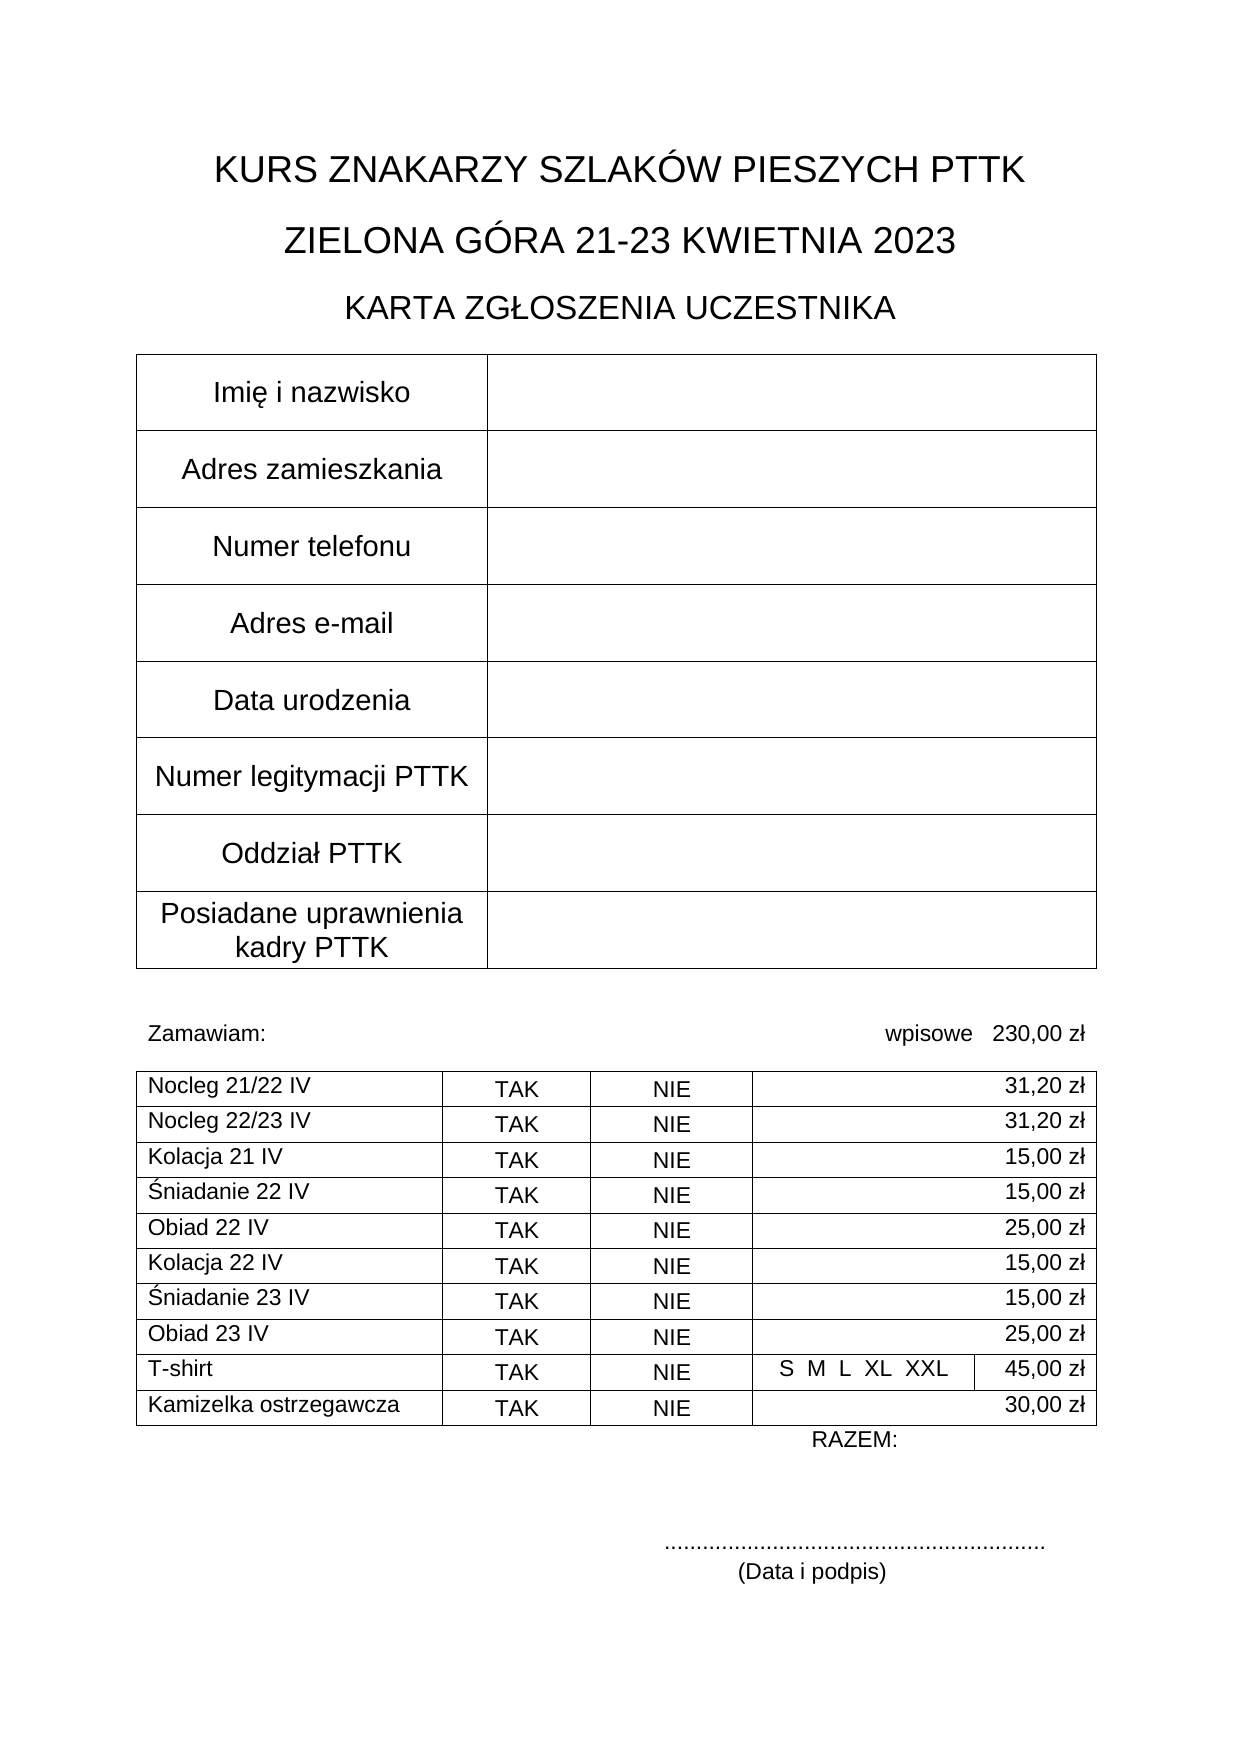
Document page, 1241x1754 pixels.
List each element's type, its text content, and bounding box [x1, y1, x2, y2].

table_cell TAK [443, 1320, 590, 1354]
table_cell 31,20 zł [753, 1107, 1096, 1142]
text ZIELONA GÓRA 21-23 KWIETNIA 2023 [148, 218, 1093, 261]
text ............................................................ [664, 1528, 1093, 1554]
table_cell Numer telefonu [137, 508, 487, 584]
table_cell NIE [591, 1355, 752, 1389]
table_header 31,20 zł [753, 1072, 1096, 1106]
table_cell TAK [443, 1355, 590, 1389]
table_cell NIE [591, 1284, 752, 1319]
table_cell TAK [443, 1284, 590, 1319]
table_cell TAK [443, 1214, 590, 1248]
table_cell [488, 815, 1096, 891]
table_cell Adres zamieszkania [137, 431, 487, 507]
table_cell 30,00 zł [753, 1391, 1096, 1425]
table_header [488, 355, 1096, 430]
table_cell NIE [591, 1320, 752, 1354]
text KARTA ZGŁOSZENIA UCZESTNIKA [148, 288, 1093, 327]
table_cell 15,00 zł [753, 1178, 1096, 1212]
table_cell TAK [443, 1249, 590, 1283]
table_cell Kamizelka ostrzegawcza [137, 1391, 442, 1425]
table_cell TAK [443, 1391, 590, 1425]
table_cell Obiad 23 IV [137, 1320, 442, 1354]
table_cell 15,00 zł [753, 1143, 1096, 1177]
table_cell NIE [591, 1178, 752, 1212]
table_cell 15,00 zł [753, 1249, 1096, 1283]
table_cell [488, 431, 1096, 507]
table_cell [488, 585, 1096, 661]
table_cell NIE [591, 1249, 752, 1283]
table_cell Kolacja 21 IV [137, 1143, 442, 1177]
table_cell TAK [443, 1107, 590, 1142]
table_cell [488, 662, 1096, 737]
table_cell 15,00 zł [753, 1284, 1096, 1319]
table_cell [488, 892, 1096, 968]
text Zamawiam: wpisowe 230,00 zł [148, 1020, 1093, 1046]
table_cell S M L XL XXL [753, 1355, 974, 1389]
table_header Nocleg 21/22 IV [137, 1072, 442, 1106]
table_cell Nocleg 22/23 IV [137, 1107, 442, 1142]
text KURS ZNAKARZY SZLAKÓW PIESZYCH PTTK [148, 148, 1093, 191]
table_cell NIE [591, 1214, 752, 1248]
table_cell Data urodzenia [137, 662, 487, 737]
text (Data i podpis) [664, 1558, 1093, 1584]
table_cell [488, 508, 1096, 584]
text RAZEM: [811, 1426, 1093, 1452]
table_cell NIE [591, 1391, 752, 1425]
table_cell TAK [443, 1178, 590, 1212]
table_cell Śniadanie 22 IV [137, 1178, 442, 1212]
table_cell Śniadanie 23 IV [137, 1284, 442, 1319]
table_cell 25,00 zł [753, 1320, 1096, 1354]
table_header TAK [443, 1072, 590, 1106]
table_header Imię i nazwisko [137, 355, 487, 430]
table_cell Kolacja 22 IV [137, 1249, 442, 1283]
table_cell Adres e-mail [137, 585, 487, 661]
table_header NIE [591, 1072, 752, 1106]
table_cell Obiad 22 IV [137, 1214, 442, 1248]
table_cell 25,00 zł [753, 1214, 1096, 1248]
table_cell Posiadane uprawnienia kadry PTTK [137, 892, 487, 968]
table_cell TAK [443, 1143, 590, 1177]
table_cell NIE [591, 1107, 752, 1142]
table_cell [488, 738, 1096, 814]
table_cell 45,00 zł [975, 1355, 1096, 1389]
table_cell Numer legitymacji PTTK [137, 738, 487, 814]
table_cell T-shirt [137, 1355, 442, 1389]
table_cell Oddział PTTK [137, 815, 487, 891]
table_cell NIE [591, 1143, 752, 1177]
